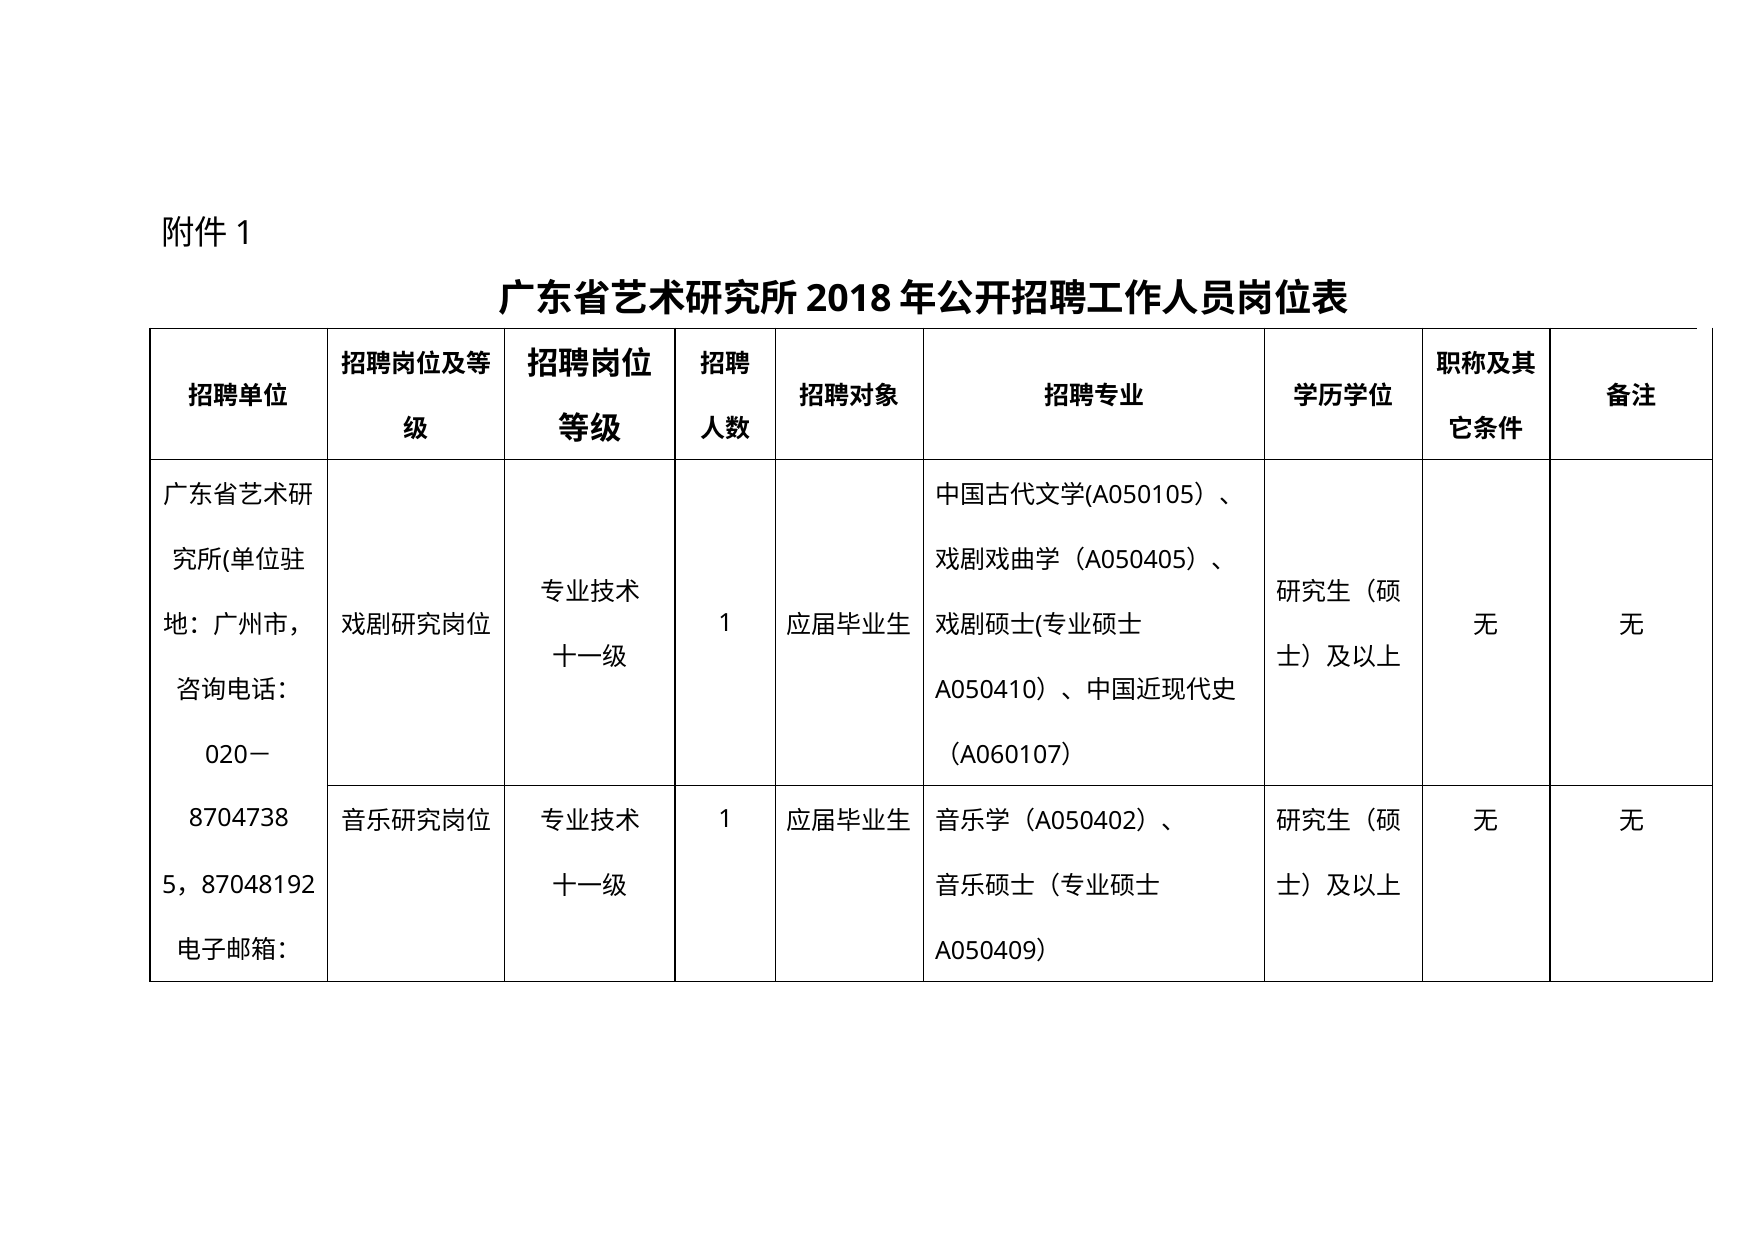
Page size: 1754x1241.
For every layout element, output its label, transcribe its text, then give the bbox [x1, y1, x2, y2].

table_cell 1 [676, 786, 775, 981]
table_cell 戏剧研究岗位 [328, 460, 504, 785]
table_cell 音乐研究岗位 [328, 786, 504, 981]
table_cell 无 [1551, 786, 1712, 981]
table_cell 招聘 人数 [676, 329, 775, 459]
table_cell 招聘岗位及等级 [328, 329, 504, 459]
table_cell 招聘专业 [924, 329, 1264, 459]
table_cell 无 [1423, 786, 1549, 981]
table_cell 1 [676, 460, 775, 785]
table_cell 招聘岗位等级 [505, 329, 674, 459]
table_cell 学历学位 [1265, 329, 1422, 459]
table_cell 备注 [1551, 328, 1712, 459]
table_cell 中国古代文学(A050105）、 戏剧戏曲学（A050405）、 戏剧硕士(专业硕士A050410）、中国近现代史（A060107） [924, 460, 1264, 785]
table_header 附件1 广东省艺术研究所2018年公开招聘工作人员岗位表 [150, 198, 1697, 328]
table_cell 无 [1551, 460, 1712, 785]
table_cell 职称及其它条件 [1423, 329, 1549, 459]
table_cell 专业技术 十一级 [505, 786, 674, 981]
table_cell 应届毕业生 [776, 786, 923, 981]
table_cell 研究生（硕士）及以上 [1265, 786, 1422, 981]
table_cell 应届毕业生 [776, 460, 923, 785]
table_cell 音乐学（A050402）、 音乐硕士（专业硕士A050409） [924, 786, 1264, 981]
table_cell 招聘对象 [776, 329, 923, 459]
table_cell 无 [1423, 460, 1549, 785]
table_cell 招聘单位 [151, 329, 327, 459]
table_cell 广东省艺术研究所(单位驻地：广州市，咨询电话：020－87047385，87048192电子邮箱：gdarts@qq.com) [151, 460, 327, 981]
table_cell 专业技术 十一级 [505, 460, 674, 785]
table_cell 研究生（硕士）及以上 [1265, 460, 1422, 785]
